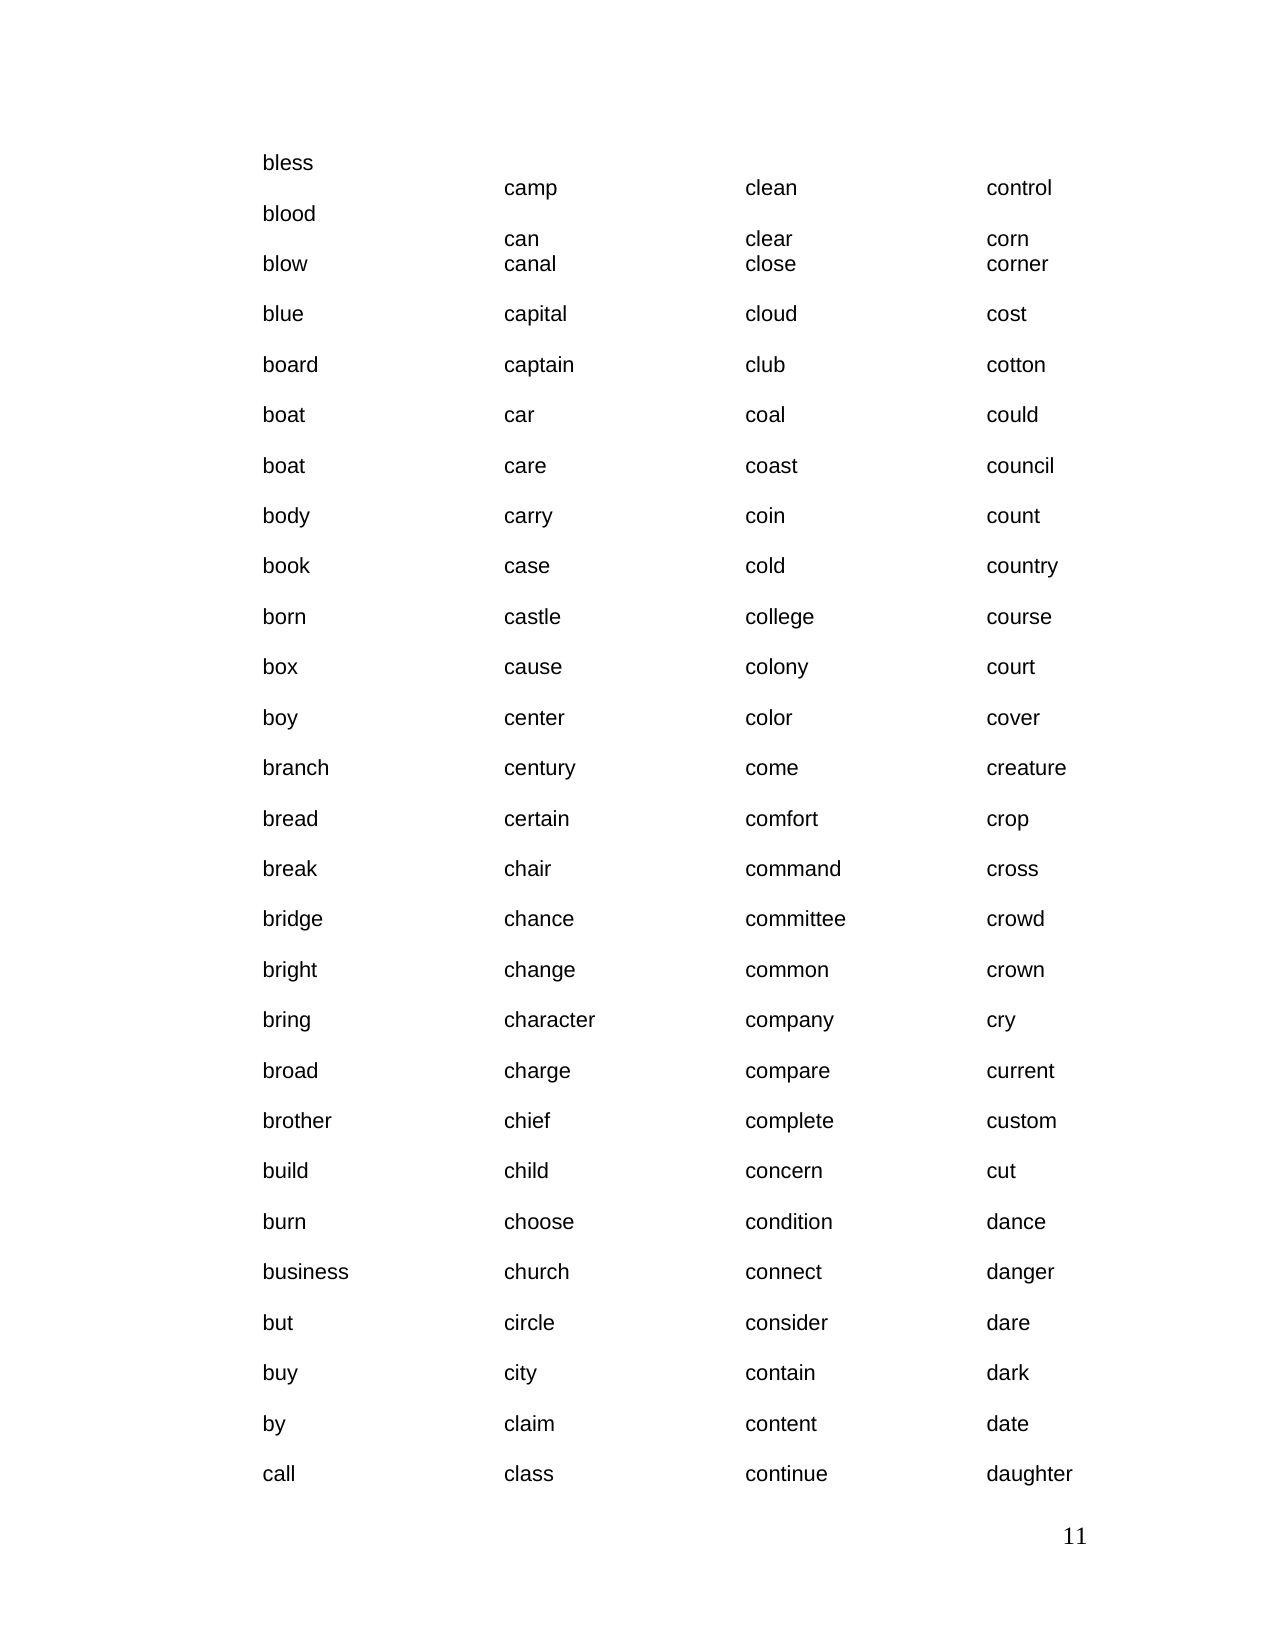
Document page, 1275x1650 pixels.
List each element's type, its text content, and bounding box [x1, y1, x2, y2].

text coin [745, 503, 855, 528]
text chance [504, 906, 633, 931]
text custom [986, 1108, 1087, 1133]
text dark [986, 1360, 1087, 1385]
text body [262, 503, 382, 528]
text clean [745, 175, 855, 200]
text cloud [745, 301, 855, 326]
text control [986, 175, 1087, 200]
text bless [262, 150, 382, 175]
text cry [986, 1007, 1087, 1032]
text daughter [986, 1461, 1087, 1486]
text club [745, 352, 855, 377]
text boat [262, 402, 382, 427]
text danger [986, 1259, 1087, 1284]
text common [745, 957, 855, 982]
text corn [986, 226, 1087, 251]
text company [745, 1007, 855, 1032]
text dance [986, 1209, 1087, 1234]
text business [262, 1259, 382, 1284]
text change [504, 957, 633, 982]
text blue [262, 301, 382, 326]
text bright [262, 957, 382, 982]
text country [986, 553, 1087, 578]
text charge [504, 1057, 633, 1083]
text century [504, 755, 633, 780]
text circle [504, 1309, 633, 1335]
text clear [745, 226, 855, 251]
text current [986, 1057, 1087, 1083]
text case [504, 553, 633, 578]
text court [986, 654, 1087, 679]
text chair [504, 856, 633, 881]
text capital [504, 301, 633, 326]
text cotton [986, 352, 1087, 377]
text city [504, 1360, 633, 1385]
text care [504, 452, 633, 478]
text camp [504, 175, 633, 200]
text captain [504, 352, 633, 377]
text broad [262, 1057, 382, 1083]
text boy [262, 704, 382, 730]
text character [504, 1007, 633, 1032]
text by [262, 1410, 382, 1436]
text certain [504, 805, 633, 831]
text bread [262, 805, 382, 831]
text coast [745, 452, 855, 478]
text date [986, 1410, 1087, 1436]
text choose [504, 1209, 633, 1234]
text contain [745, 1360, 855, 1385]
text cause [504, 654, 633, 679]
text count [986, 503, 1087, 528]
text cross [986, 856, 1087, 881]
text boat [262, 452, 382, 478]
text content [745, 1410, 855, 1436]
text class [504, 1461, 633, 1486]
text carry [504, 503, 633, 528]
text car [504, 402, 633, 427]
text but [262, 1309, 382, 1335]
text course [986, 604, 1087, 629]
text cover [986, 704, 1087, 730]
text burn [262, 1209, 382, 1234]
text buy [262, 1360, 382, 1385]
text can [504, 226, 633, 251]
text condition [745, 1209, 855, 1234]
text chief [504, 1108, 633, 1133]
text college [745, 604, 855, 629]
text cold [745, 553, 855, 578]
text castle [504, 604, 633, 629]
text council [986, 452, 1087, 478]
text close [745, 251, 855, 276]
text come [745, 755, 855, 780]
text center [504, 704, 633, 730]
text color [745, 704, 855, 730]
text crop [986, 805, 1087, 831]
text could [986, 402, 1087, 427]
text creature [986, 755, 1087, 780]
text crowd [986, 906, 1087, 931]
text compare [745, 1057, 855, 1083]
text complete [745, 1108, 855, 1133]
text build [262, 1158, 382, 1183]
text bring [262, 1007, 382, 1032]
text canal [504, 251, 633, 276]
text child [504, 1158, 633, 1183]
text blow [262, 251, 382, 276]
text branch [262, 755, 382, 780]
text claim [504, 1410, 633, 1436]
text book [262, 553, 382, 578]
text born [262, 604, 382, 629]
text concern [745, 1158, 855, 1183]
text break [262, 856, 382, 881]
text brother [262, 1108, 382, 1133]
text blood [262, 200, 382, 226]
text committee [745, 906, 855, 931]
text bridge [262, 906, 382, 931]
text box [262, 654, 382, 679]
text connect [745, 1259, 855, 1284]
text consider [745, 1309, 855, 1335]
text cut [986, 1158, 1087, 1183]
text crown [986, 957, 1087, 982]
text continue [745, 1461, 855, 1486]
text church [504, 1259, 633, 1284]
text coal [745, 402, 855, 427]
text corner [986, 251, 1087, 276]
text call [262, 1461, 382, 1486]
text dare [986, 1309, 1087, 1335]
text cost [986, 301, 1087, 326]
text comfort [745, 805, 855, 831]
text board [262, 352, 382, 377]
text command [745, 856, 855, 881]
text colony [745, 654, 855, 679]
